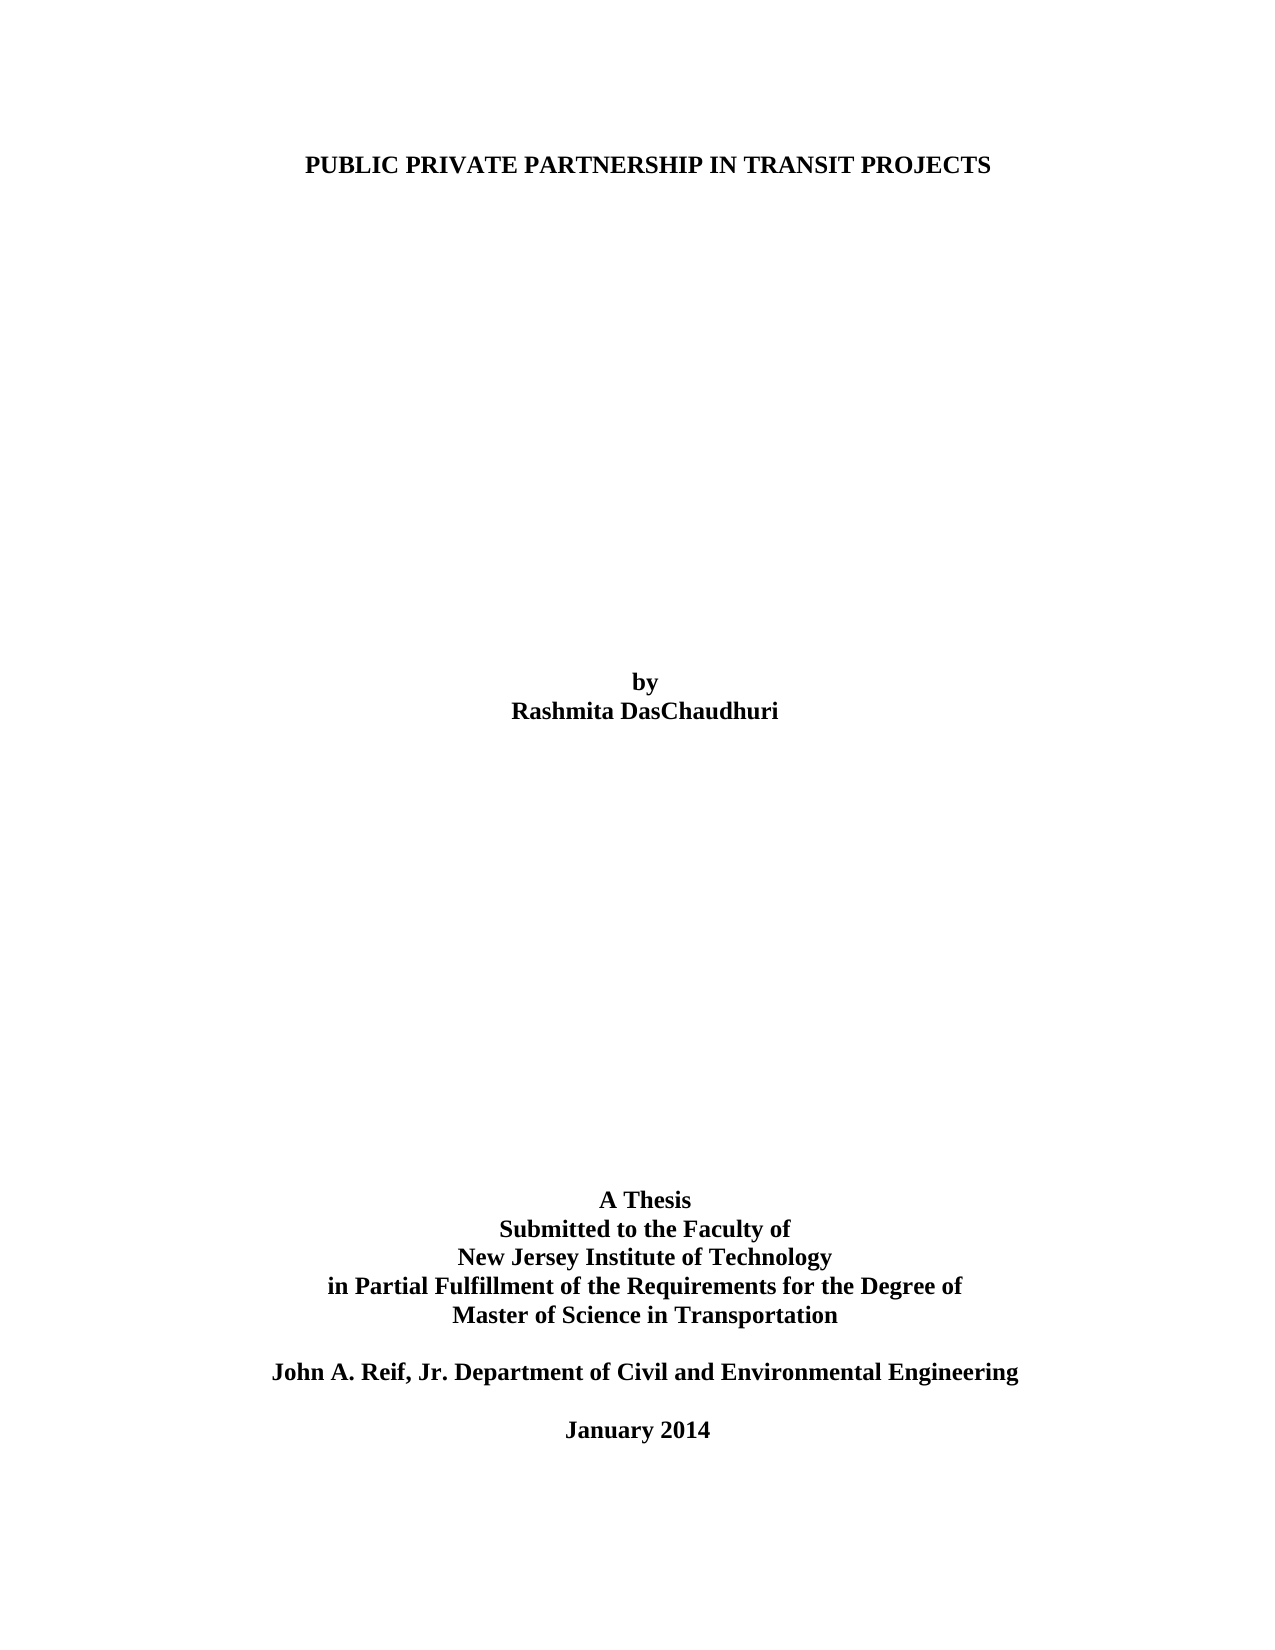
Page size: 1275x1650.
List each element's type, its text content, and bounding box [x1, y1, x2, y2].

text A Thesis [165, 1185, 1125, 1214]
text in Partial Fulfillment of the Requirements for the Degree of [165, 1271, 1125, 1300]
text PUBLIC PRIVATE PARTNERSHIP IN TRANSIT PROJECTS [165, 150, 1125, 179]
text New Jersey Institute of Technology [165, 1242, 1125, 1271]
text John A. Reif, Jr. Department of Civil and Environmental Engineering [165, 1357, 1125, 1386]
text Rashmita DasChaudhuri [165, 696, 1125, 725]
text Submitted to the Faculty of [165, 1214, 1125, 1242]
text by [165, 667, 1125, 696]
subtitle January 2014 [150, 1415, 1125, 1444]
text Master of Science in Transportation [165, 1300, 1125, 1329]
